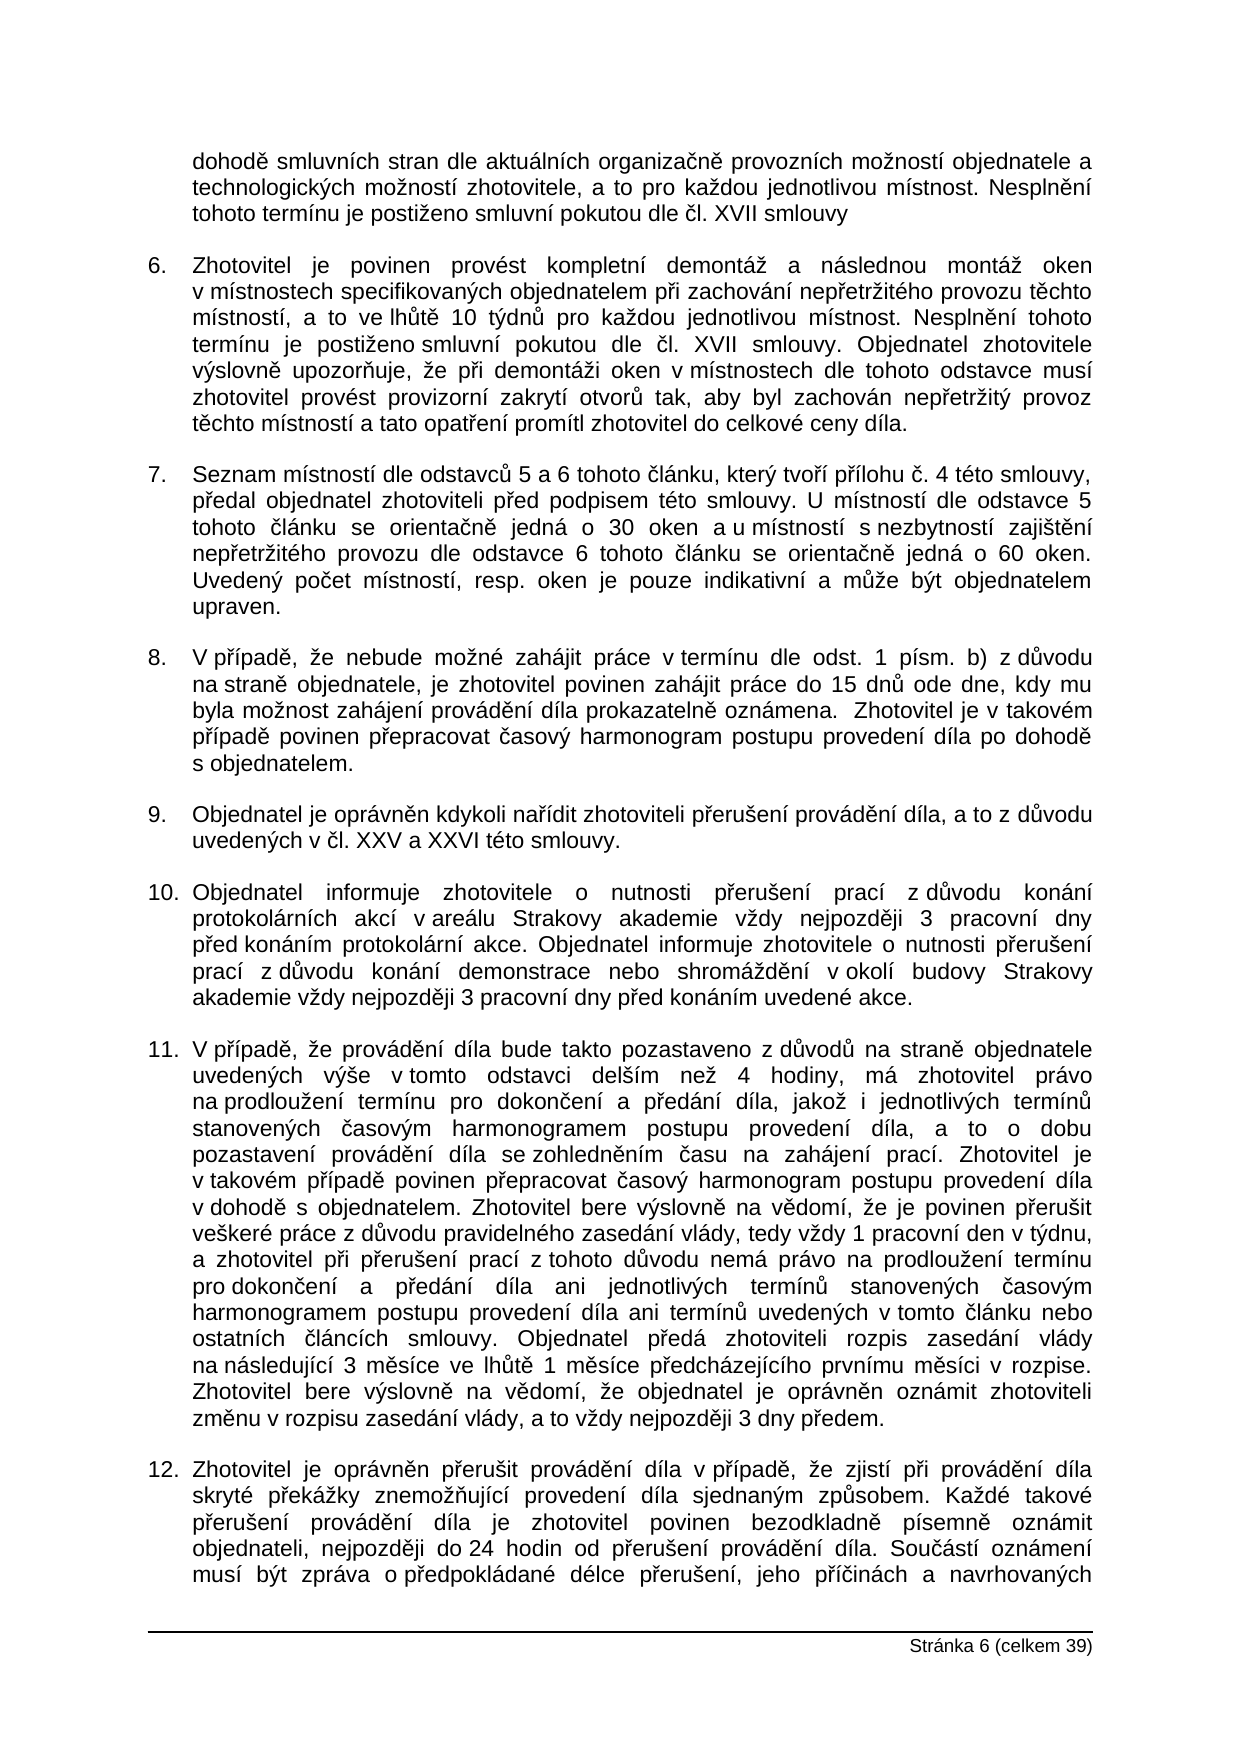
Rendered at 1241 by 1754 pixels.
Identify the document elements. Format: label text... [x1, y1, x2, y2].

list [148, 1456, 1093, 1588]
list Seznam místností dle odstavců 5 a 6 tohoto článku, který tvoří přílohu č. 4 této smlouvy, předal objednatel zhotoviteli před podpisem této smlouvy. U místností dle odstavce 5 tohoto článku se orientačně jedná o 30 oken a u místností s nezbytností zajištění nepřetržitého provozu dle odstavce 6 tohoto článku se orientačně jedná o 60 oken. Uvedený počet místností, resp. oken je pouze indikativní a může být objednatelem upraven. [148, 461, 1093, 619]
list V případě, že provádění díla bude takto pozastaveno z důvodů na straně objednatele uvedených výše v tomto odstavci delším než 4 hodiny, má zhotovitel právo na prodloužení termínu pro dokončení a předání díla, jakož i jednotlivých termínů stanovených časovým harmonogramem postupu provedení díla, a to o dobu pozastavení provádění díla se zohledněním času na zahájení prací. Zhotovitel je v takovém případě povinen přepracovat časový harmonogram postupu provedení díla v dohodě s objednatelem. Zhotovitel bere výslovně na vědomí, že je povinen přerušit veškeré práce z důvodu pravidelného zasedání vlády, tedy vždy 1 pracovní den v týdnu, a zhotovitel při přerušení prací z tohoto důvodu nemá právo na prodloužení termínu pro dokončení a předání díla ani jednotlivých termínů stanovených časovým harmonogramem postupu provedení díla ani termínů uvedených v tomto článku nebo ostatních článcích smlouvy. Objednatel předá zhotoviteli rozpis zasedání vlády na následující 3 měsíce ve lhůtě 1 měsíce předcházejícího prvnímu měsíci v rozpise. Zhotovitel bere výslovně na vědomí, že objednatel je oprávněn oznámit zhotoviteli změnu v rozpisu zasedání vlády, a to vždy nejpozději 3 dny předem. [148, 1036, 1093, 1431]
list Objednatel je oprávněn kdykoli nařídit zhotoviteli přerušení provádění díla, a to z důvodu uvedených v čl. XXV a XXVI této smlouvy. [148, 801, 1093, 854]
list Zhotovitel je povinen provést kompletní demontáž a následnou montáž oken v místnostech specifikovaných objednatelem při zachování nepřetržitého provozu těchto místností, a to ve lhůtě 10 týdnů pro každou jednotlivou místnost. Nesplnění tohoto termínu je postiženo smluvní pokutou dle čl. XVII smlouvy. Objednatel zhotovitele výslovně upozorňuje, že při demontáži oken v místnostech dle tohoto odstavce musí zhotovitel provést provizorní zakrytí otvorů tak, aby byl zachován nepřetržitý provoz těchto místností a tato opatření promítl zhotovitel do celkové ceny díla. [148, 252, 1093, 436]
list Objednatel informuje zhotovitele o nutnosti přerušení prací z důvodu konání protokolárních akcí v areálu Strakovy akademie vždy nejpozději 3 pracovní dny před konáním protokolární akce. Objednatel informuje zhotovitele o nutnosti přerušení prací z důvodu konání demonstrace nebo shromáždění v okolí budovy Strakovy akademie vždy nejpozději 3 pracovní dny před konáním uvedené akce. [148, 879, 1093, 1011]
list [148, 148, 1093, 227]
list V případě, že nebude možné zahájit práce v termínu dle odst. 1 písm. b) z důvodu na straně objednatele, je zhotovitel povinen zahájit práce do 15 dnů ode dne, kdy mu byla možnost zahájení provádění díla prokazatelně oznámena. Zhotovitel je v takovém případě povinen přepracovat časový harmonogram postupu provedení díla po dohodě s objednatelem. [148, 644, 1093, 776]
